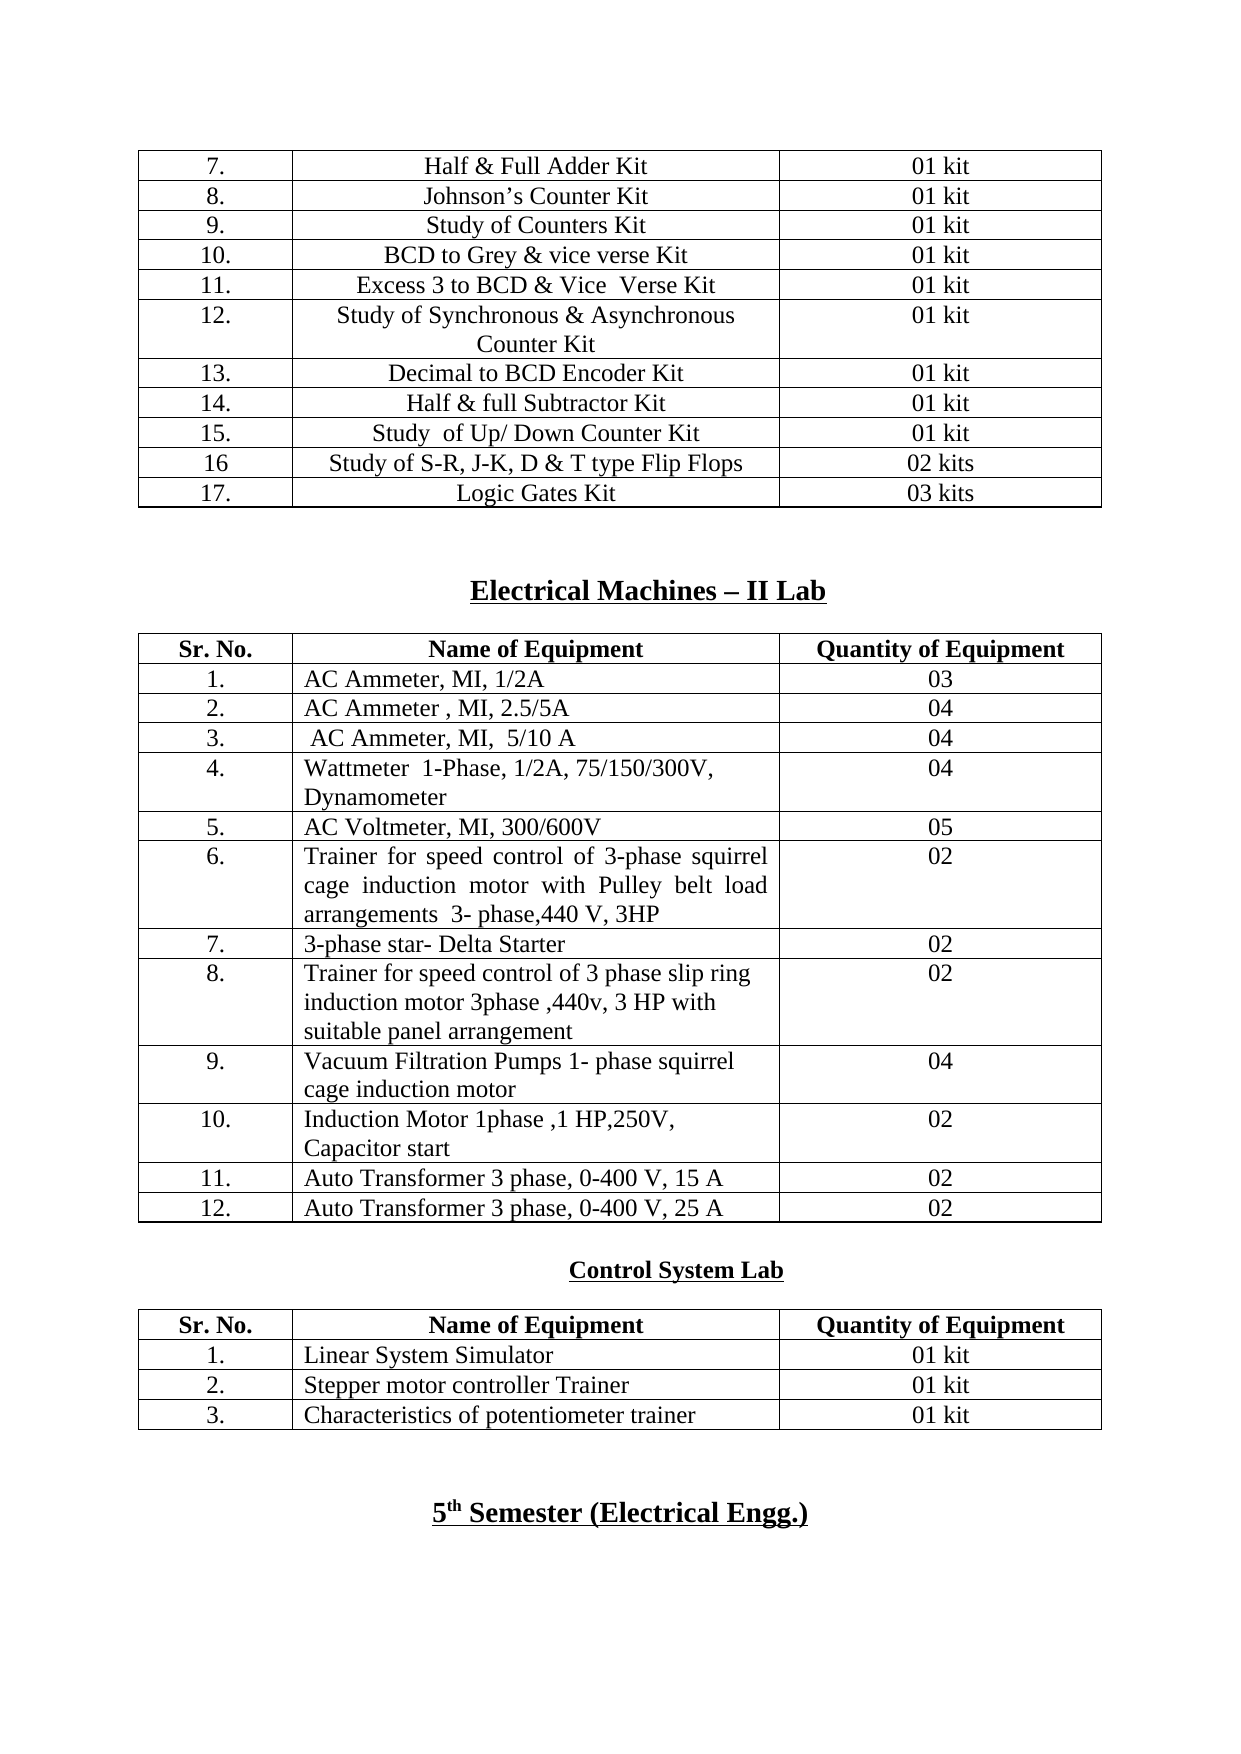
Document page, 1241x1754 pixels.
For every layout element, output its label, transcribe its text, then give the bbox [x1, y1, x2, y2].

table_cell 11. [139, 270, 292, 299]
table_cell 05 [780, 812, 1101, 840]
table_cell 01 kit [780, 240, 1101, 269]
table_cell 02 [780, 1104, 1101, 1162]
table_cell 9. [139, 211, 292, 239]
table_cell Half & Full Adder Kit [293, 151, 779, 180]
table_cell Trainer for speed control of 3-phase squirrel cage induction motor with Pulley belt load arrangements 3- phase,440 V, 3HP [293, 841, 779, 928]
table_header Sr. No. [139, 634, 292, 663]
table_cell 8. [139, 959, 292, 1045]
table_cell 7. [139, 929, 292, 957]
table_cell 6. [139, 841, 292, 928]
table_cell 11. [139, 1163, 292, 1192]
table_cell 02 [780, 841, 1101, 928]
table_cell 01 kit [780, 300, 1101, 357]
table_cell 9. [139, 1046, 292, 1103]
table_cell BCD to Grey & vice verse Kit [293, 240, 779, 269]
table_header Quantity of Equipment [780, 634, 1101, 663]
table_cell 10. [139, 1104, 292, 1162]
table_cell Study of S-R, J-K, D & T type Flip Flops [293, 448, 779, 477]
table_cell AC Ammeter, MI, 1/2A [293, 664, 779, 692]
table_cell 13. [139, 359, 292, 387]
table_cell 03 [780, 664, 1101, 692]
table_cell Study of Counters Kit [293, 211, 779, 239]
table_cell 04 [780, 753, 1101, 811]
table_cell Auto Transformer 3 phase, 0-400 V, 15 A [293, 1163, 779, 1192]
table_cell 3-phase star- Delta Starter [293, 929, 779, 957]
table_cell AC Ammeter , MI, 2.5/5A [293, 694, 779, 722]
table_cell Logic Gates Kit [293, 478, 779, 506]
table_cell 02 [780, 929, 1101, 957]
table_cell Trainer for speed control of 3 phase slip ring induction motor 3phase ,440v, 3 HP with suitable panel arrangement [293, 959, 779, 1045]
table_cell 16 [139, 448, 292, 477]
table_cell 14. [139, 388, 292, 417]
table_cell 01 kit [780, 1340, 1101, 1369]
table_cell 15. [139, 418, 292, 447]
table_header Quantity of Equipment [780, 1310, 1101, 1339]
table_cell 12. [139, 300, 292, 357]
table_cell Induction Motor 1phase ,1 HP,250V, Capacitor start [293, 1104, 779, 1162]
table_cell Excess 3 to BCD & Vice Verse Kit [293, 270, 779, 299]
table_cell 7. [139, 151, 292, 180]
table_cell 03 kits [780, 478, 1101, 506]
table_cell 3. [139, 723, 292, 752]
table_cell 01 kit [780, 181, 1101, 209]
table_cell 01 kit [780, 388, 1101, 417]
table_cell 01 kit [780, 1370, 1101, 1399]
table_cell 1. [139, 1340, 292, 1369]
table_cell 01 kit [780, 151, 1101, 180]
table_cell 02 [780, 1163, 1101, 1192]
table_cell 02 kits [780, 448, 1101, 477]
table_cell 5. [139, 812, 292, 840]
table_cell 01 kit [780, 211, 1101, 239]
table_cell Study of Up/ Down Counter Kit [293, 418, 779, 447]
table_cell Characteristics of potentiometer trainer [293, 1400, 779, 1428]
table_cell 04 [780, 723, 1101, 752]
table_cell Stepper motor controller Trainer [293, 1370, 779, 1399]
table_cell Wattmeter 1-Phase, 1/2A, 75/150/300V, Dynamometer [293, 753, 779, 811]
table_cell Half & full Subtractor Kit [293, 388, 779, 417]
list Control System Lab [262, 1256, 1090, 1284]
table_header Name of Equipment [293, 634, 779, 663]
list Electrical Machines – II Lab [206, 573, 1090, 607]
table_cell 01 kit [780, 270, 1101, 299]
table_cell 17. [139, 478, 292, 506]
table_cell Johnson’s Counter Kit [293, 181, 779, 209]
table_cell 2. [139, 694, 292, 722]
table_cell 04 [780, 1046, 1101, 1103]
table_cell 3. [139, 1400, 292, 1428]
table_cell Linear System Simulator [293, 1340, 779, 1369]
table_cell 02 [780, 959, 1101, 1045]
table_cell 01 kit [780, 1400, 1101, 1428]
table_cell 02 [780, 1193, 1101, 1221]
table_cell 1. [139, 664, 292, 692]
table_cell Decimal to BCD Encoder Kit [293, 359, 779, 387]
table_cell 04 [780, 694, 1101, 722]
list 5th Semester (Electrical Engg.) [150, 1496, 1090, 1529]
table_cell 01 kit [780, 359, 1101, 387]
table_cell 01 kit [780, 418, 1101, 447]
table_cell AC Voltmeter, MI, 300/600V [293, 812, 779, 840]
table_cell 4. [139, 753, 292, 811]
table_cell 2. [139, 1370, 292, 1399]
table_header Name of Equipment [293, 1310, 779, 1339]
table_cell AC Ammeter, MI, 5/10 A [293, 723, 779, 752]
table_cell 8. [139, 181, 292, 209]
table_cell Vacuum Filtration Pumps 1- phase squirrel cage induction motor [293, 1046, 779, 1103]
table_header Sr. No. [139, 1310, 292, 1339]
table_cell 10. [139, 240, 292, 269]
table_cell 12. [139, 1193, 292, 1221]
table_cell Auto Transformer 3 phase, 0-400 V, 25 A [293, 1193, 779, 1221]
table_cell Study of Synchronous & Asynchronous Counter Kit [293, 300, 779, 357]
